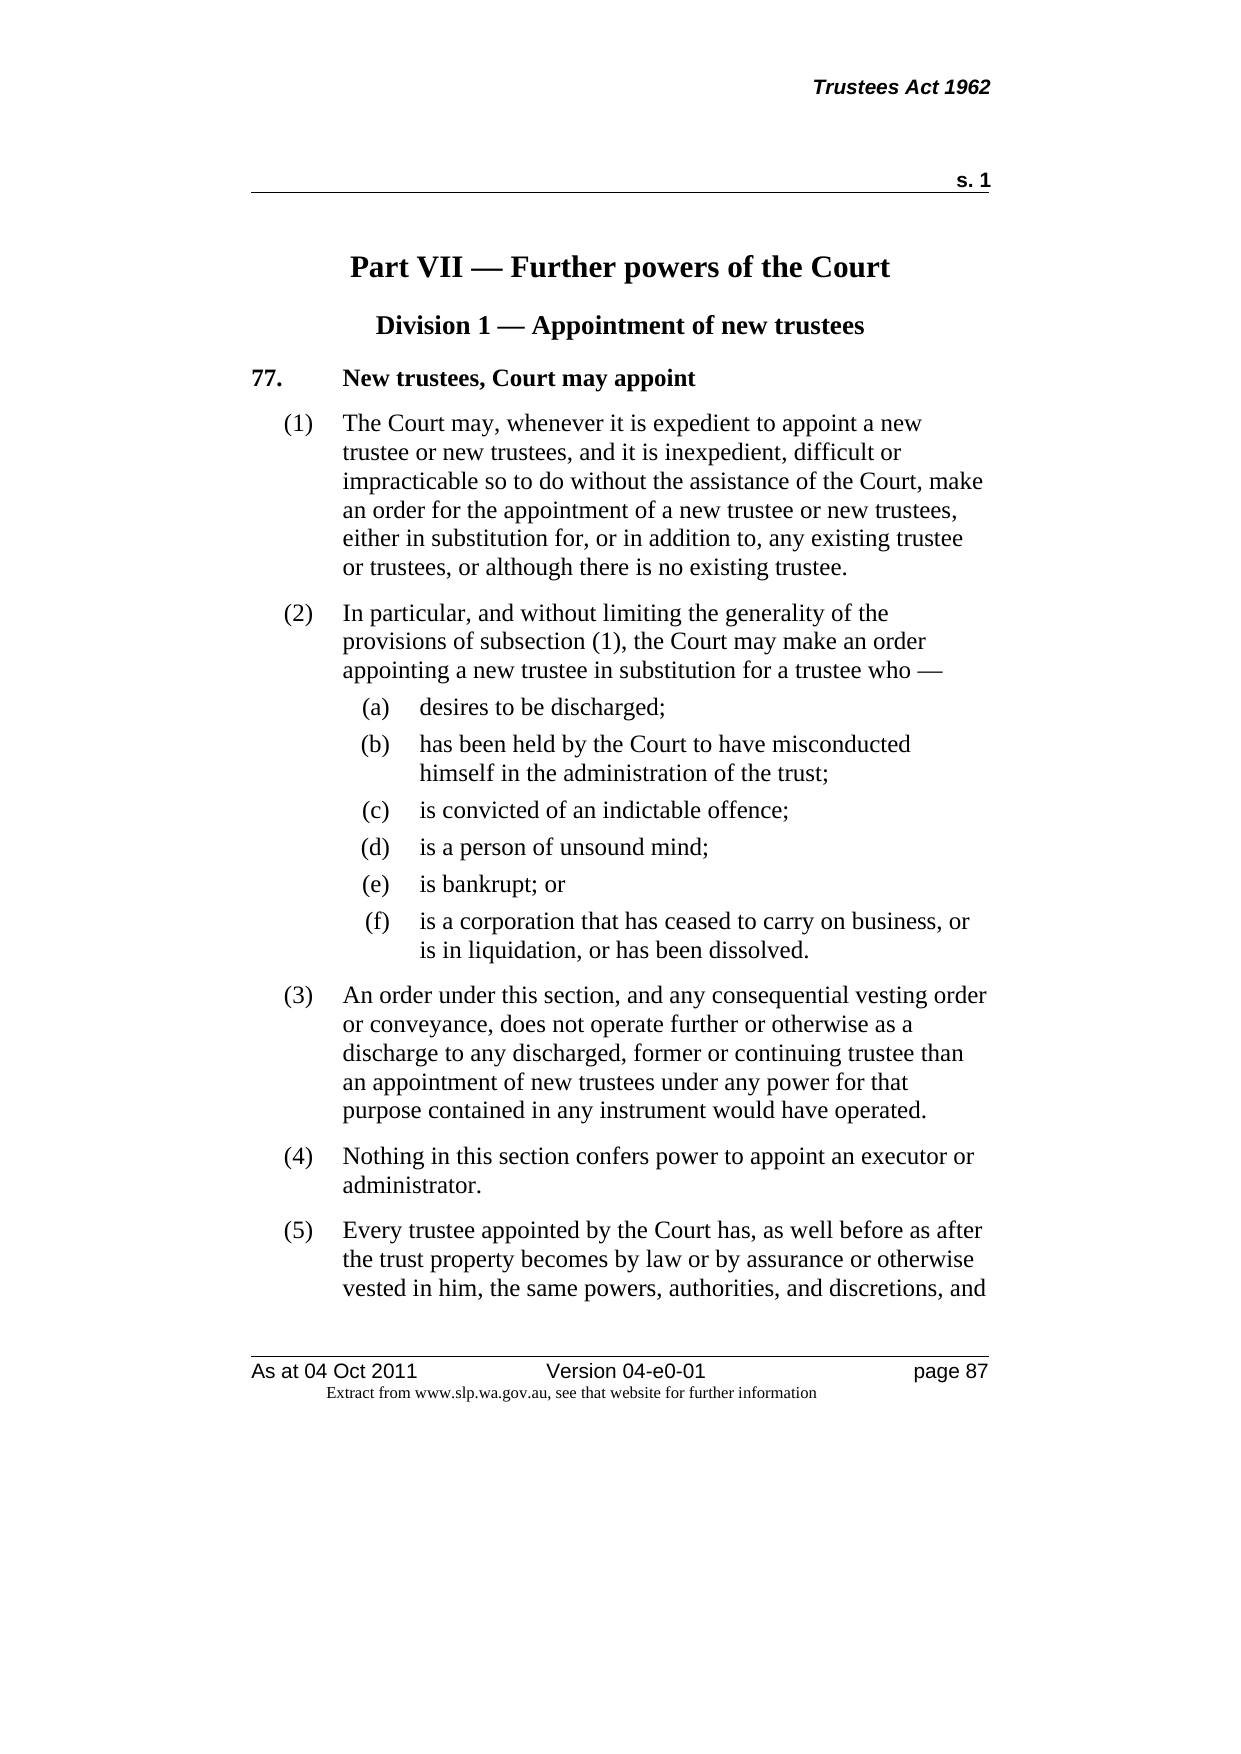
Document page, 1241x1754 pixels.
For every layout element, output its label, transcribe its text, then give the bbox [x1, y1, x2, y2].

text (2) In particular, and without limiting the generality of the provisions of subsection (1), the Court may make an order appointing a new trustee in substitution for a trustee who — [251, 598, 989, 684]
text (a) desires to be discharged; [251, 692, 989, 721]
text (c) is convicted of an indictable offence; [251, 795, 989, 824]
text (f) is a corporation that has ceased to carry on business, or is in liquidation, or has been dissolved. [251, 906, 989, 964]
text (4) Nothing in this section confers power to appoint an executor or administrator. [251, 1141, 989, 1198]
text (d) is a person of unsound mind; [251, 832, 989, 861]
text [251, 1215, 989, 1301]
text (1) The Court may, whenever it is expedient to appoint a new trustee or new trustees, and it is inexpedient, difficult or impracticable so to do without the assistance of the Court, make an order for the appointment of a new trustee or new trustees, either in substitution for, or in addition to, any existing trustee or trustees, or although there is no existing trustee. [251, 408, 989, 581]
subtitle Division 1 — Appointment of new trustees [251, 309, 989, 340]
text (3) An order under this section, and any consequential vesting order or conveyance, does not operate further or otherwise as a discharge to any discharged, former or continuing trustee than an appointment of new trustees under any power for that purpose contained in any instrument would have operated. [251, 981, 989, 1124]
subtitle 77. New trustees, Court may appoint [251, 363, 989, 392]
subtitle Part VII — Further powers of the Court [251, 248, 989, 284]
text (b) has been held by the Court to have misconducted himself in the administration of the trust; [251, 729, 989, 787]
text (e) is bankrupt; or [251, 869, 989, 898]
